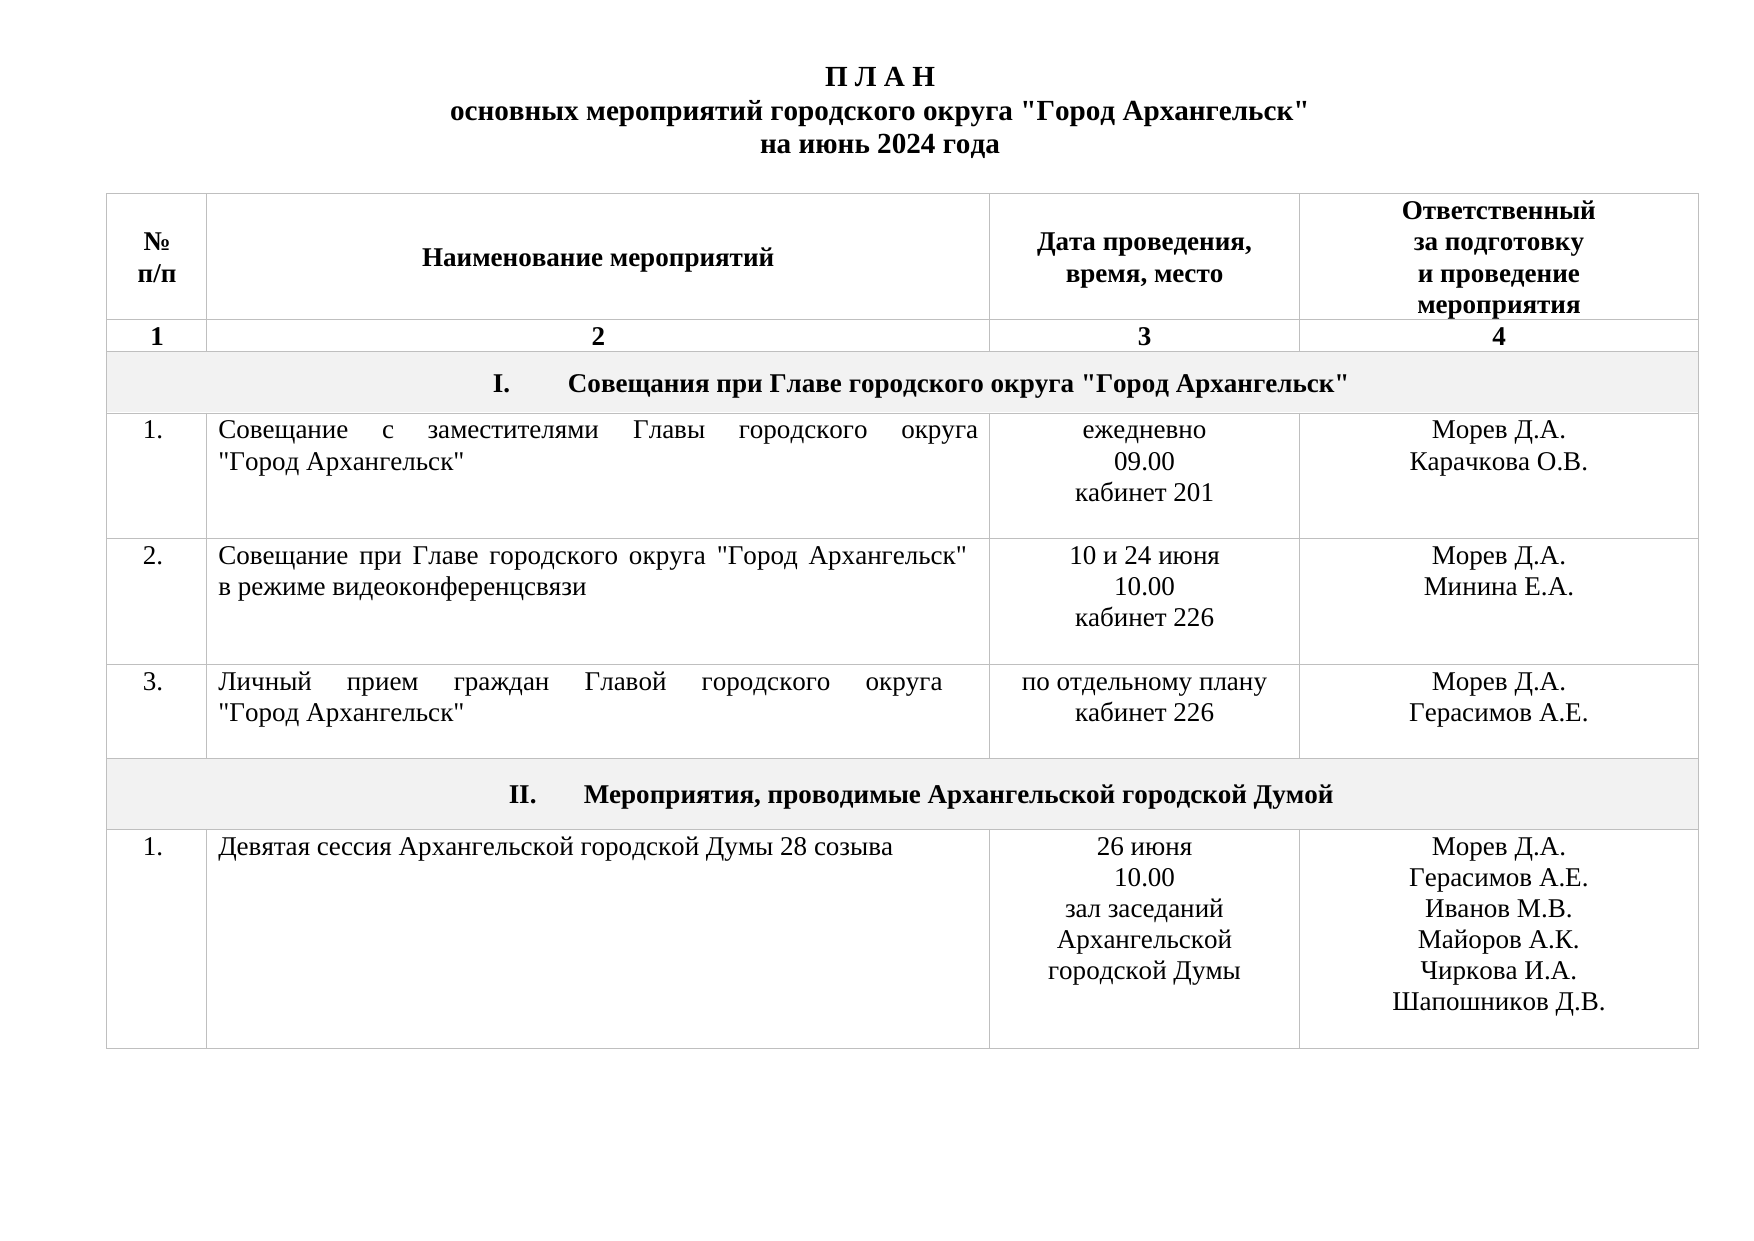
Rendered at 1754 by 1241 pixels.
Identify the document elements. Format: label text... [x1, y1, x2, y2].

table_cell 2 [207, 320, 989, 351]
table_cell Совещания при Главе городского округа "Город Архангельск" [107, 352, 1698, 412]
table_cell Морев Д.А. Минина Е.А. [1300, 539, 1698, 664]
subtitle П Л А Н [118, 59, 1641, 93]
table_cell Мероприятия, проводимые Архангельской городской Думой [107, 759, 1698, 829]
table_cell [107, 539, 206, 664]
table_cell Девятая сессия Архангельской городской Думы 28 созыва [207, 830, 989, 1048]
table_cell 26 июня 10.00 зал заседаний Архангельской городской Думы [990, 830, 1299, 1048]
table_cell 4 [1300, 320, 1698, 351]
table_header Дата проведения, время, место [990, 194, 1299, 319]
table_cell 10 и 24 июня 10.00 кабинет 226 [990, 539, 1299, 664]
table_header Наименование мероприятий [207, 194, 989, 319]
table_cell [107, 665, 206, 758]
table_cell Совещание с заместителями Главы городского округа "Город Архангельск" [207, 414, 989, 538]
table_cell 1 [107, 320, 206, 351]
table_cell [107, 830, 206, 1048]
table_cell Совещание при Главе городского округа "Город Архангельск" в режиме видеоконференцсвязи [207, 539, 989, 664]
table_cell Морев Д.А. Герасимов А.Е. Иванов М.В. Майоров А.К. Чиркова И.А. Шапошников Д.В. [1300, 830, 1698, 1048]
text на июнь 2024 года [118, 126, 1641, 160]
table_header № п/п [107, 194, 206, 319]
table_cell ежедневно 09.00 кабинет 201 [990, 414, 1299, 538]
table_cell 3 [990, 320, 1299, 351]
table_cell Морев Д.А. Карачкова О.В. [1300, 414, 1698, 538]
table_cell Личный прием граждан Главой городского округа "Город Архангельск" [207, 665, 989, 758]
table_cell [107, 414, 206, 538]
text основных мероприятий городского округа "Город Архангельск" [118, 93, 1641, 126]
table_cell по отдельному плану кабинет 226 [990, 665, 1299, 758]
table_cell Морев Д.А. Герасимов А.Е. [1300, 665, 1698, 758]
table_header Ответственный за подготовку и проведение мероприятия [1300, 194, 1698, 319]
